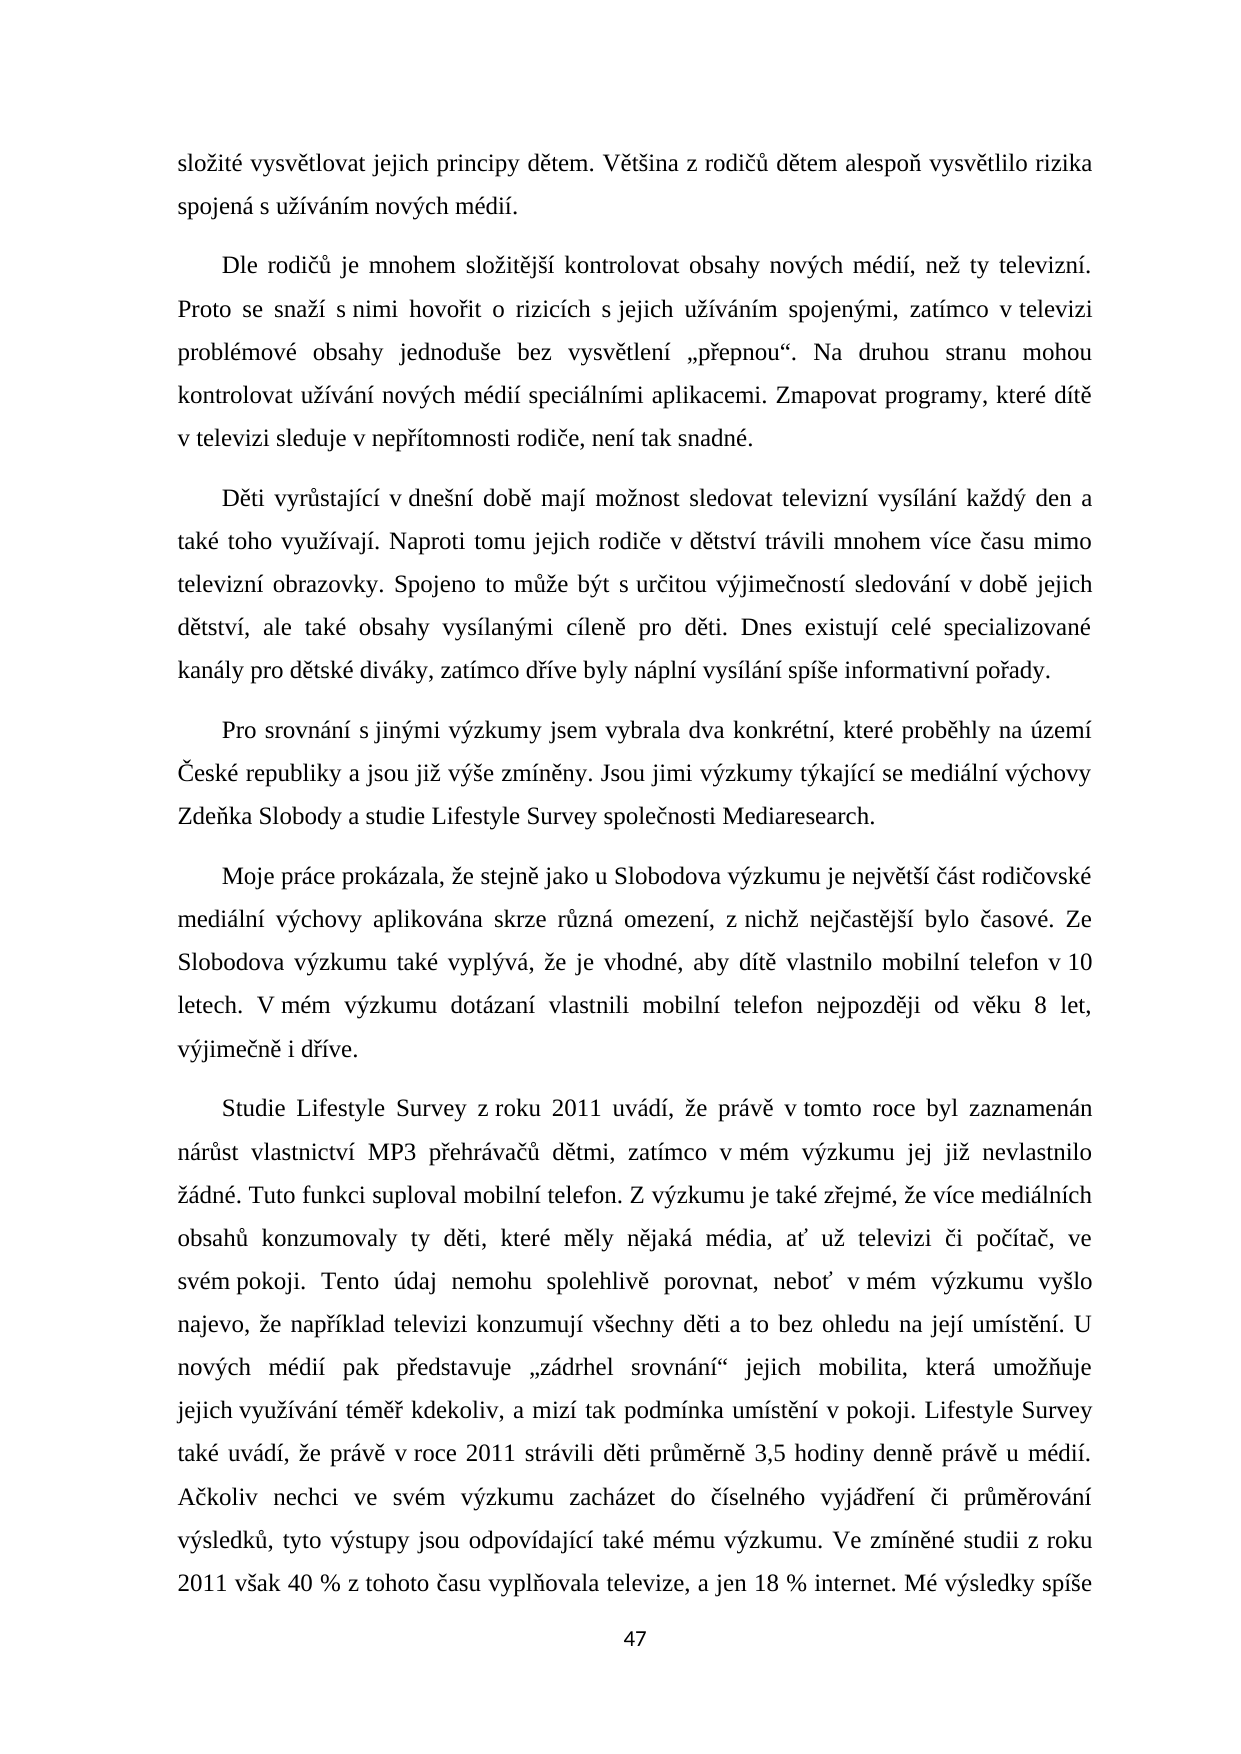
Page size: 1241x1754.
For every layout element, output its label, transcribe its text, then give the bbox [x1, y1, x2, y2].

text Děti vyrůstající v dnešní době mají možnost sledovat televizní vysílání každý den a také toho využívají. Naproti tomu jejich rodiče v dětství trávili mnohem více času mimo televizní obrazovky. Spojeno to může být s určitou výjimečností sledování v době jejich dětství, ale také obsahy vysílanými cíleně pro děti. Dnes existují celé specializované kanály pro dětské diváky, zatímco dříve byly náplní vysílání spíše informativní pořady. [177, 483, 1092, 684]
text Pro srovnání s jinými výzkumy jsem vybrala dva konkrétní, které proběhly na území České republiky a jsou již výše zmíněny. Jsou jimi výzkumy týkající se mediální výchovy Zdeňka Slobody a studie Lifestyle Survey společnosti Mediaresearch. [177, 715, 1092, 830]
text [177, 1093, 1092, 1597]
text Dle rodičů je mnohem složitější kontrolovat obsahy nových médií, než ty televizní. Proto se snaží s nimi hovořit o rizicích s jejich užíváním spojenými, zatímco v televizi problémové obsahy jednoduše bez vysvětlení „přepnou“. Na druhou stranu mohou kontrolovat užívání nových médií speciálními aplikacemi. Zmapovat programy, které dítě v televizi sleduje v nepřítomnosti rodiče, není tak snadné. [177, 251, 1092, 452]
text Moje práce prokázala, že stejně jako u Slobodova výzkumu je největší část rodičovské mediální výchovy aplikována skrze různá omezení, z nichž nejčastější bylo časové. Ze Slobodova výzkumu také vyplývá, že je vhodné, aby dítě vlastnilo mobilní telefon v 10 letech. V mém výzkumu dotázaní vlastnili mobilní telefon nejpozději od věku 8 let, výjimečně i dříve. [177, 861, 1092, 1062]
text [177, 148, 1092, 219]
